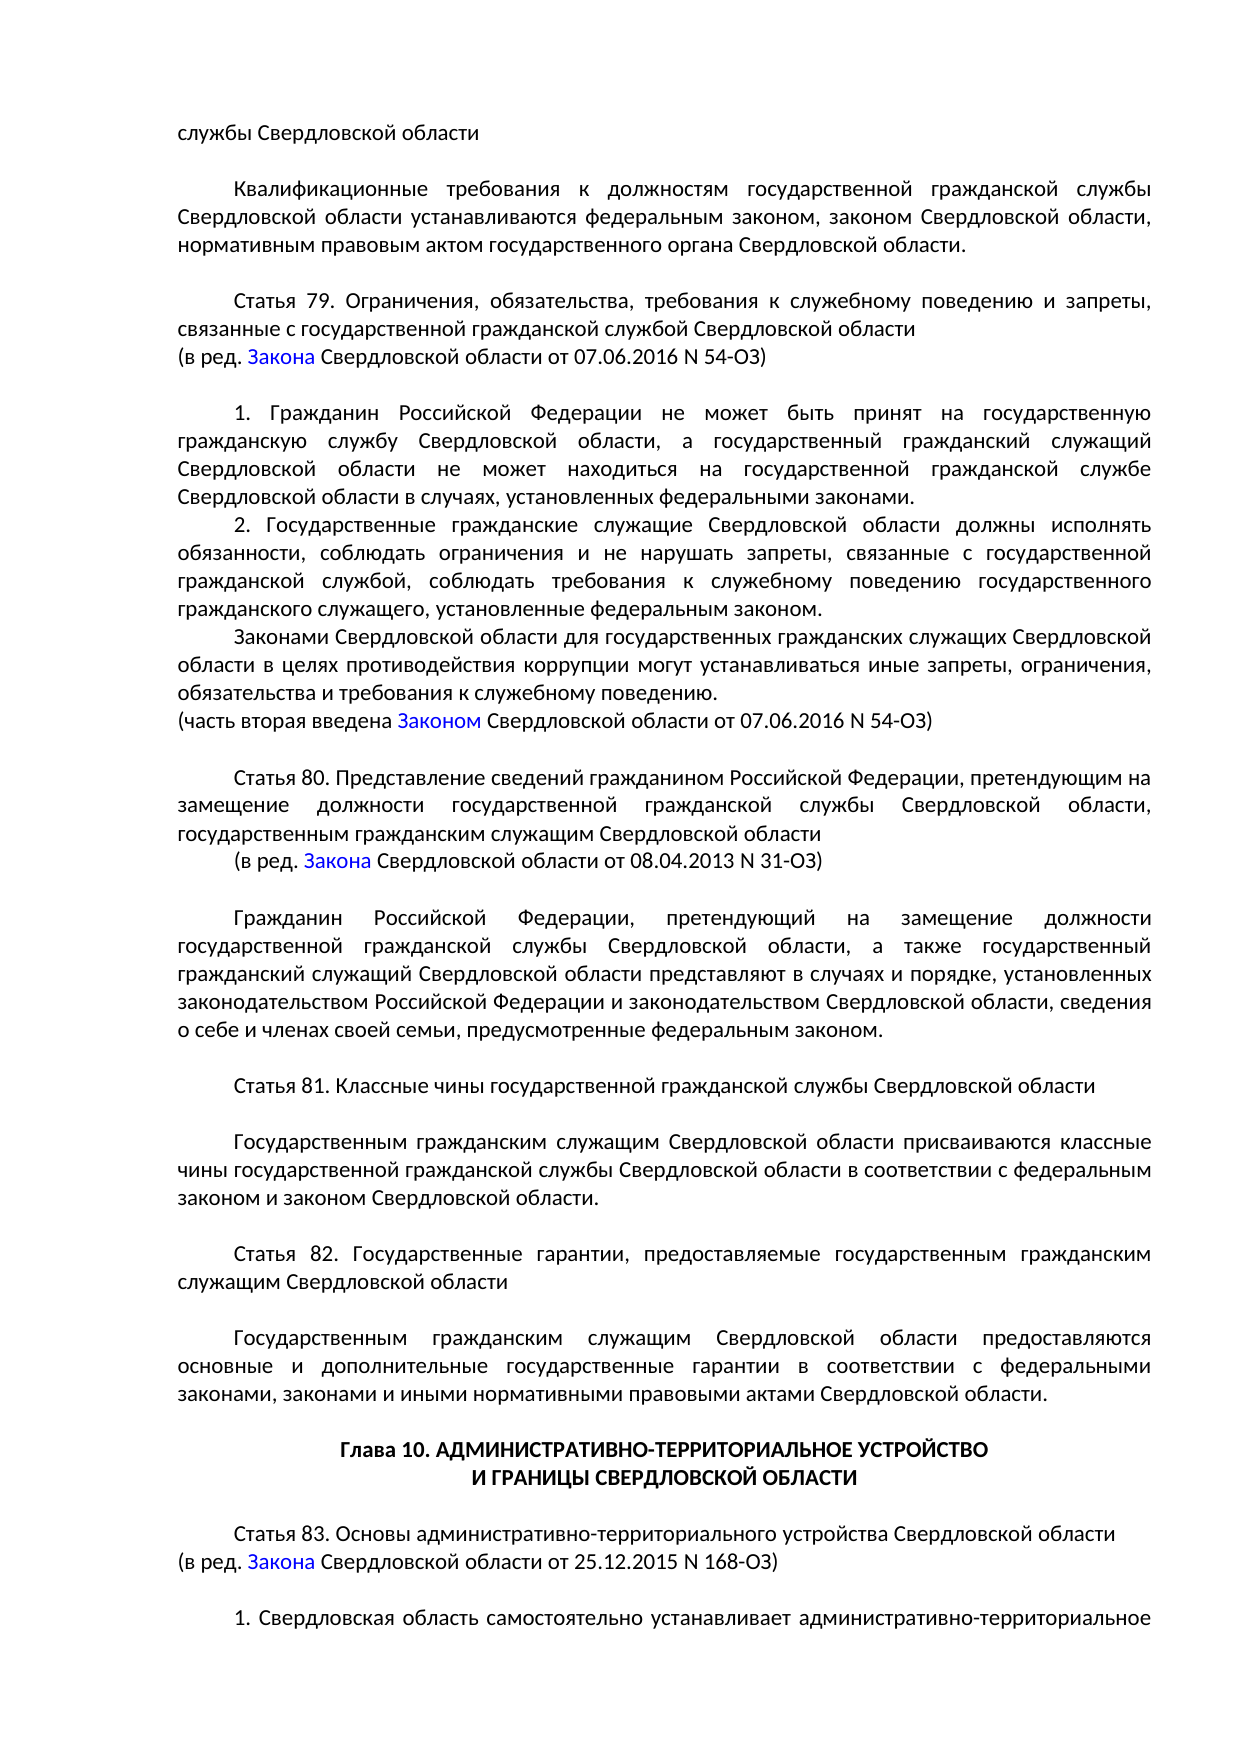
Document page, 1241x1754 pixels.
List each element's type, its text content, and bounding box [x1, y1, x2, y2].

text (в ред. Закона Свердловской области от 07.06.2016 N 54-ОЗ) [177, 342, 1152, 370]
text Статья 79. Ограничения, обязательства, требования к служебному поведению и запреты, связанные с государственной гражданской службой Свердловской области [177, 286, 1152, 342]
text Статья 81. Классные чины государственной гражданской службы Свердловской области [177, 1071, 1152, 1099]
text Статья 83. Основы административно-территориального устройства Свердловской области [177, 1519, 1152, 1547]
text Законами Свердловской области для государственных гражданских служащих Свердловской области в целях противодействия коррупции могут устанавливаться иные запреты, ограничения, обязательства и требования к служебному поведению. [177, 622, 1152, 707]
text (в ред. Закона Свердловской области от 25.12.2015 N 168-ОЗ) [177, 1547, 1152, 1575]
text Государственным гражданским служащим Свердловской области предоставляются основные и дополнительные государственные гарантии в соответствии с федеральными законами, законами и иными нормативными правовыми актами Свердловской области. [177, 1323, 1152, 1407]
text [177, 1603, 1152, 1631]
title Глава 10. АДМИНИСТРАТИВНО-ТЕРРИТОРИАЛЬНОЕ УСТРОЙСТВО [177, 1435, 1152, 1463]
text Квалификационные требования к должностям государственной гражданской службы Свердловской области устанавливаются федеральным законом, законом Свердловской области, нормативным правовым актом государственного органа Свердловской области. [177, 174, 1152, 258]
text 2. Государственные гражданские служащие Свердловской области должны исполнять обязанности, соблюдать ограничения и не нарушать запреты, связанные с государственной гражданской службой, соблюдать требования к служебному поведению государственного гражданского служащего, установленные федеральным законом. [177, 510, 1152, 622]
text 1. Гражданин Российской Федерации не может быть принят на государственную гражданскую службу Свердловской области, а государственный гражданский служащий Свердловской области не может находиться на государственной гражданской службе Свердловской области в случаях, установленных федеральными законами. [177, 398, 1152, 510]
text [177, 118, 1152, 146]
text (часть вторая введена Законом Свердловской области от 07.06.2016 N 54-ОЗ) [177, 707, 1152, 734]
title И ГРАНИЦЫ СВЕРДЛОВСКОЙ ОБЛАСТИ [177, 1463, 1152, 1491]
text Государственным гражданским служащим Свердловской области присваиваются классные чины государственной гражданской службы Свердловской области в соответствии с федеральным законом и законом Свердловской области. [177, 1127, 1152, 1211]
text Статья 80. Представление сведений гражданином Российской Федерации, претендующим на замещение должности государственной гражданской службы Свердловской области, государственным гражданским служащим Свердловской области [177, 763, 1152, 847]
text Гражданин Российской Федерации, претендующий на замещение должности государственной гражданской службы Свердловской области, а также государственный гражданский служащий Свердловской области представляют в случаях и порядке, установленных законодательством Российской Федерации и законодательством Свердловской области, сведения о себе и членах своей семьи, предусмотренные федеральным законом. [177, 903, 1152, 1043]
text Статья 82. Государственные гарантии, предоставляемые государственным гражданским служащим Свердловской области [177, 1239, 1152, 1295]
text (в ред. Закона Свердловской области от 08.04.2013 N 31-ОЗ) [177, 847, 1152, 875]
